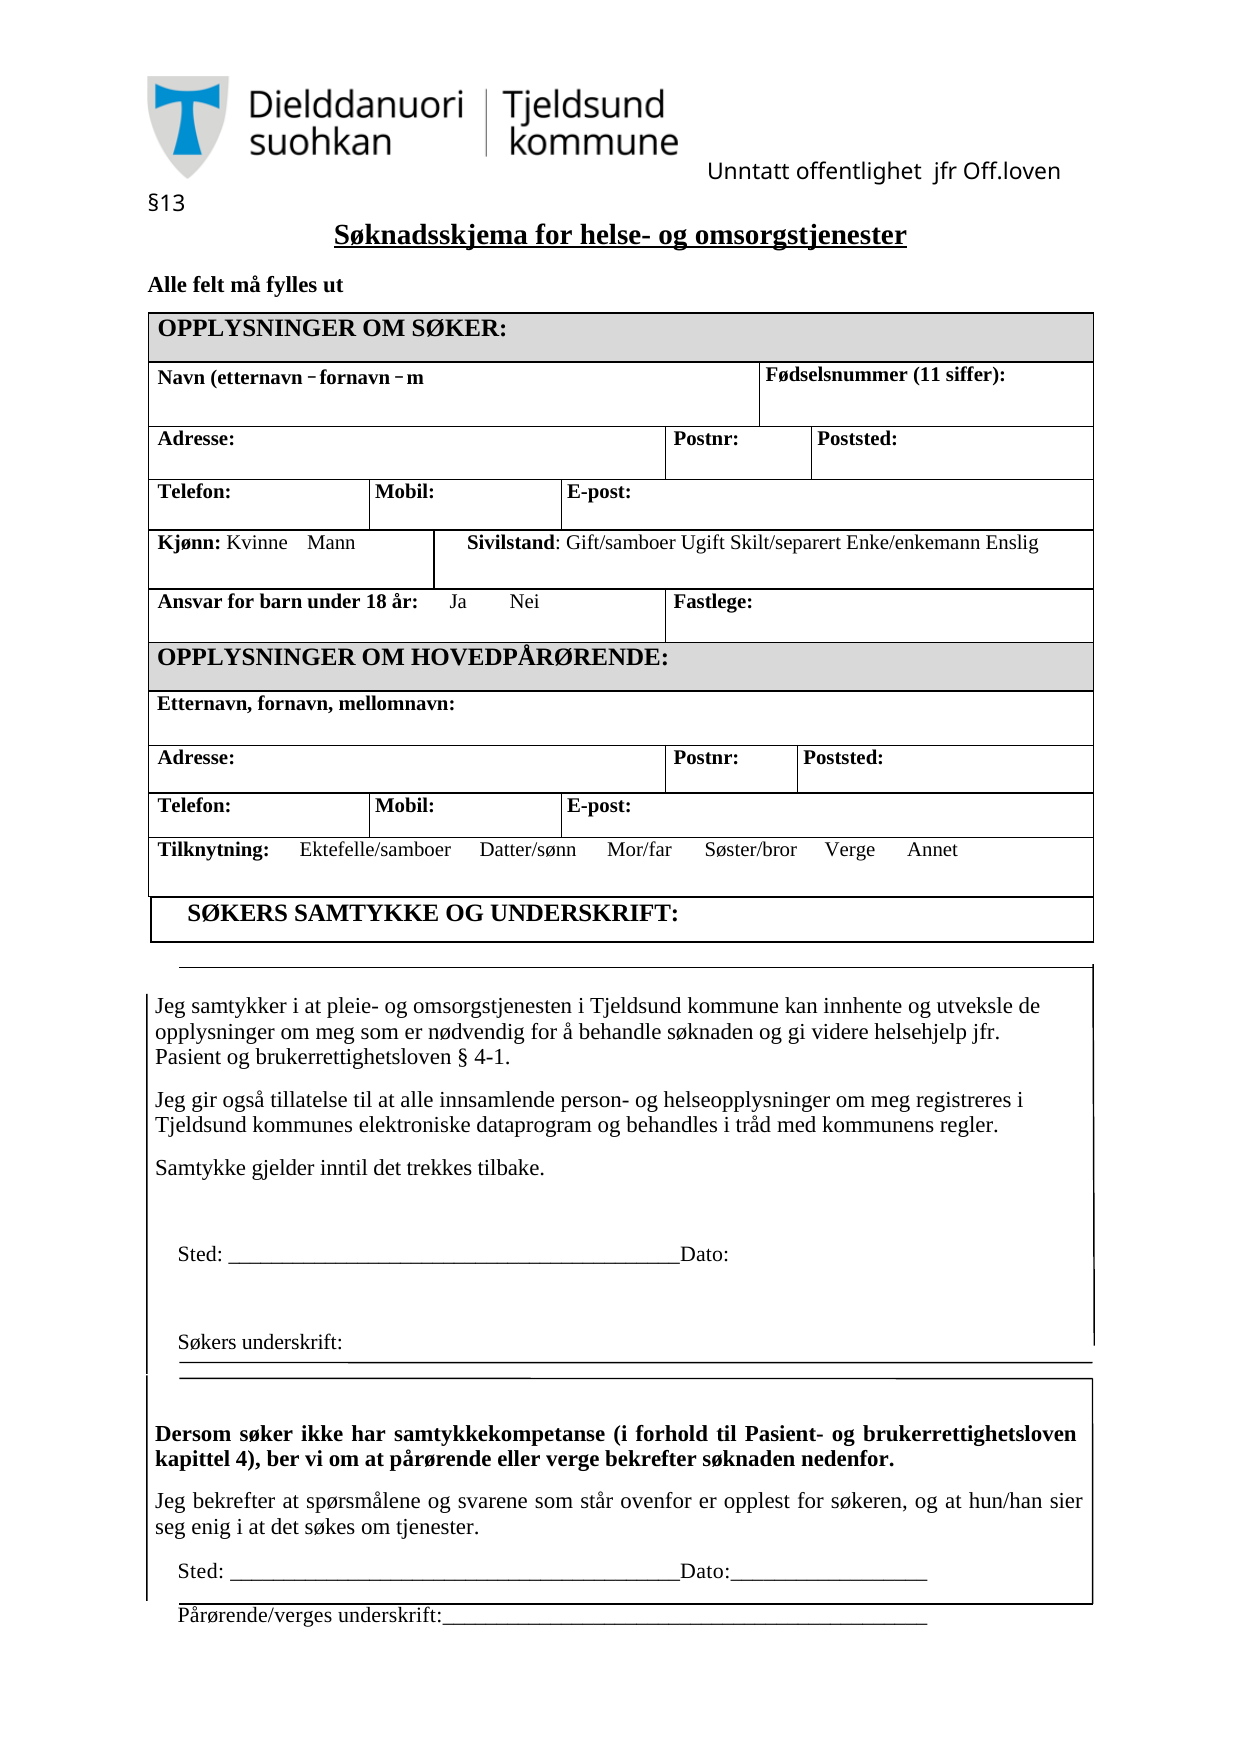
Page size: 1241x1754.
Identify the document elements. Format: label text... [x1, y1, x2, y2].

table_header OPPLYSNINGER OM SØKER: [149, 314, 1093, 361]
table_cell Tilknytning: Ektefelle/samboer Datter/sønn Mor/far Søster/bror Verge Annet [149, 838, 1093, 896]
table_cell Navn (etternavn – fornavn – m [149, 363, 759, 426]
text Søknadsskjema for helse- og omsorgstjenester [147, 218, 1093, 252]
table_cell Adresse: [149, 746, 665, 792]
table_cell OPPLYSNINGER OM HOVEDPÅRØRENDE: [149, 643, 1093, 690]
table_cell Mobil: [370, 480, 561, 529]
text Sted: Dato: [177, 1559, 1091, 1584]
text SØKERS SAMTYKKE OG UNDERSKRIFT: [152, 898, 1093, 941]
table_cell Fastlege: [666, 590, 1093, 642]
text Pårørende/verges underskrift: [177, 1603, 1093, 1627]
text Dersom søker ikke har samtykkekompetanse (i forhold til Pasient- og brukerrettighetsloven kapittel 4), ber vi om at pårørende eller verge bekrefter søknaden nedenfor. [155, 1421, 1078, 1472]
table_cell Postnr: [666, 746, 797, 792]
table_cell Postnr: [666, 427, 811, 479]
text Jeg gir også tillatelse til at alle innsamlende person- og helseopplysninger om meg registreres i Tjeldsund kommunes elektroniske dataprogram og behandles i tråd med kommunens regler. [155, 1087, 1048, 1138]
table_cell Telefon: [149, 794, 369, 837]
table_cell Telefon: [149, 480, 369, 529]
text Sted: Dato: [177, 1242, 1093, 1266]
table_cell Kjønn: Kvinne Mann [149, 531, 433, 588]
table_cell Ansvar for barn under 18 år: Ja Nei [149, 590, 665, 642]
table_cell Sivilstand: Gift/samboer Ugift Skilt/separert Enke/enkemann Enslig [435, 531, 1093, 588]
picture [147, 75, 707, 180]
table_cell Poststed: [812, 427, 1093, 479]
text Jeg samtykker i at pleie- og omsorgstjenesten i Tjeldsund kommune kan innhente og utveksle de opplysninger om meg som er nødvendig for å behandle søknaden og gi videre helsehjelp jfr. Pasient og brukerrettighetsloven § 4-1. [155, 993, 1048, 1070]
text Alle felt må fylles ut [147, 271, 1093, 297]
table_cell Etternavn, fornavn, mellomnavn: [149, 692, 1093, 745]
table_cell Adresse: [149, 427, 665, 479]
text Jeg bekrefter at spørsmålene og svarene som står ovenfor er opplest for søkeren, og at hun/han sier seg enig i at det søkes om tjenester. [155, 1488, 1086, 1540]
table_cell E-post: [562, 794, 1093, 837]
table_cell Mobil: [370, 794, 561, 837]
table_cell E-post: [562, 480, 1093, 529]
text Søkers underskrift: [177, 1329, 1093, 1354]
table_cell Fødselsnummer (11 siffer): [760, 363, 1093, 426]
table_cell Poststed: [798, 746, 1093, 792]
text Samtykke gjelder inntil det trekkes tilbake. [155, 1157, 1092, 1180]
